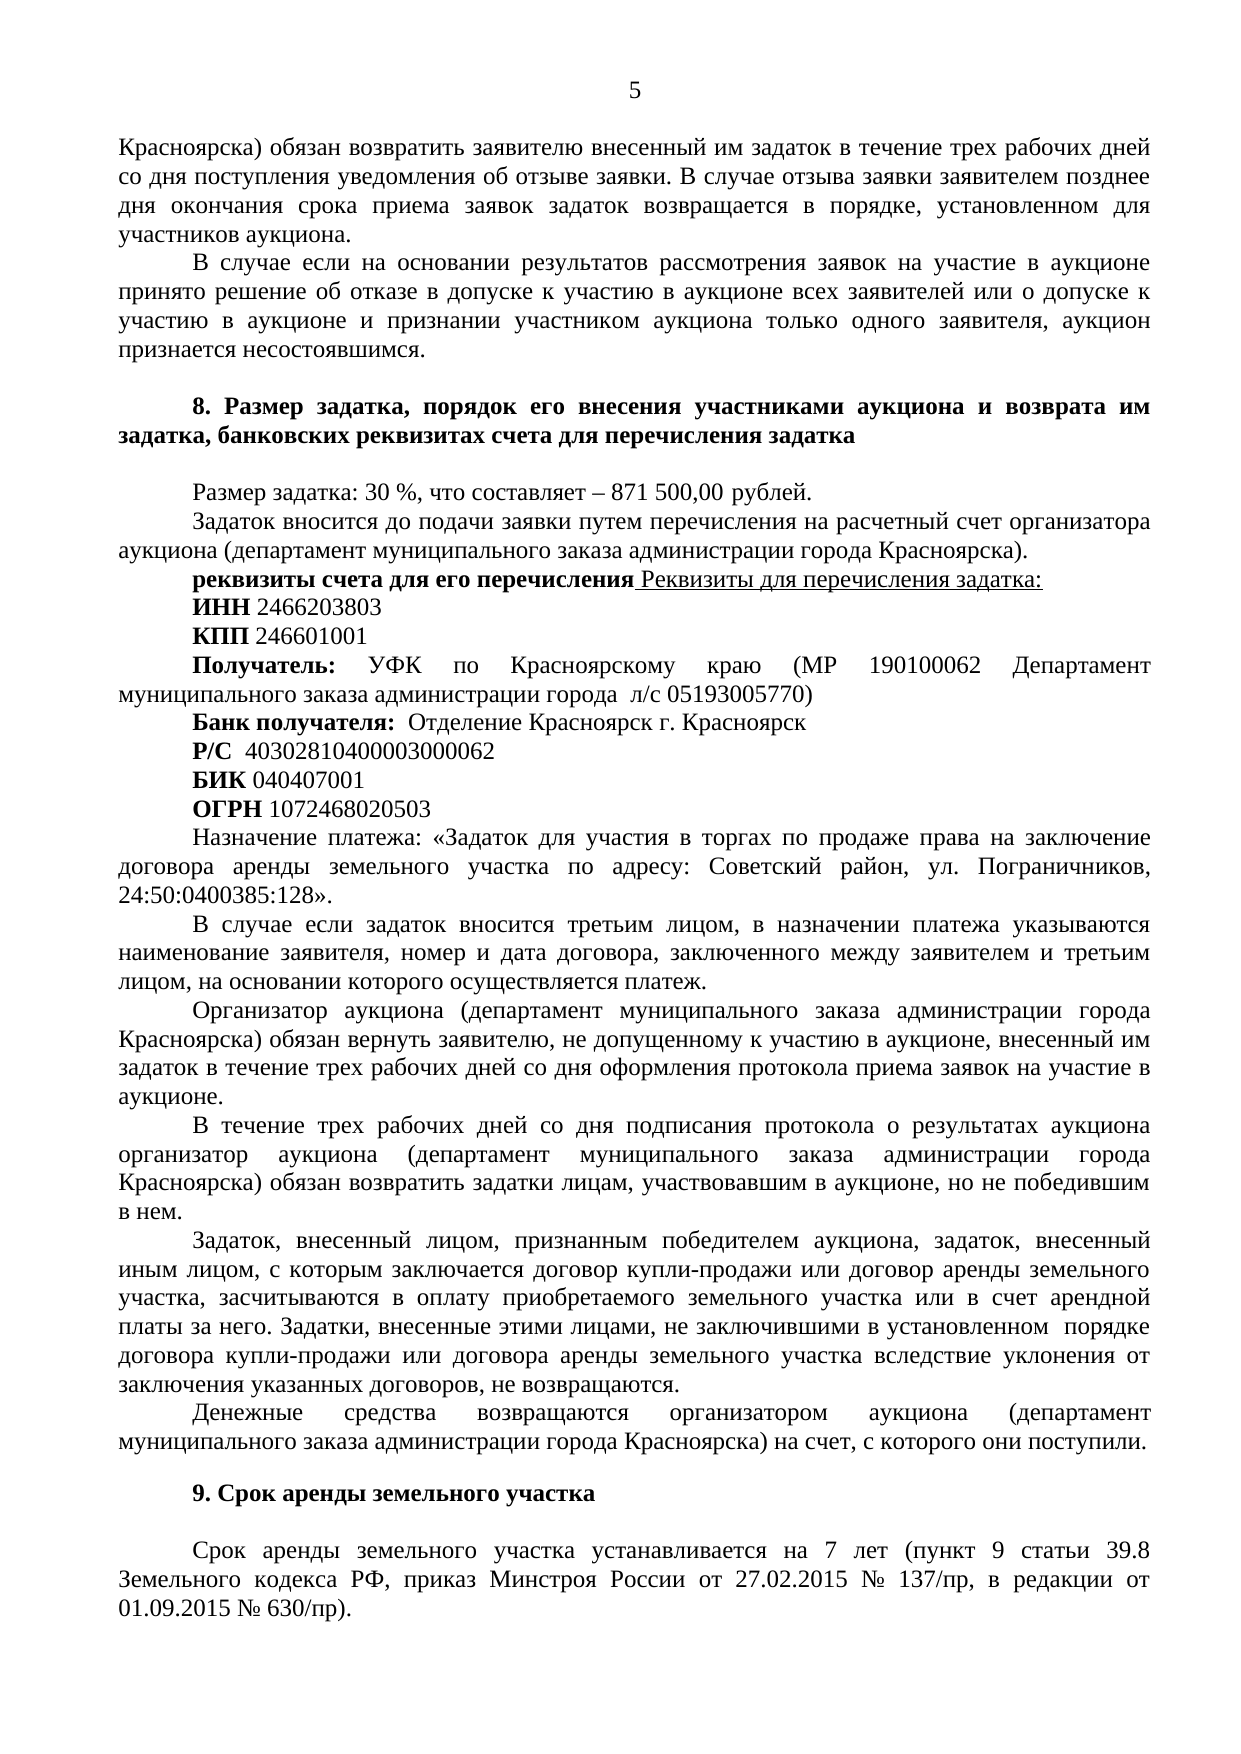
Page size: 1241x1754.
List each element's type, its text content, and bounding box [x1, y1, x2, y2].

text Размер задатка: 30 %, что составляет – 871 500,00 рублей. [118, 477, 1152, 506]
text Денежные средства возвращаются организатором аукциона (департамент муниципального заказа администрации города Красноярска) на счет, с которого они поступили. [118, 1397, 1152, 1455]
text КПП 246601001 [118, 621, 1152, 650]
text ОГРН 1072468020503 [118, 794, 1152, 822]
text реквизиты счета для его перечисления Реквизиты для перечисления задатка: [118, 564, 1152, 592]
text БИК 040407001 [118, 765, 1152, 794]
text Назначение платежа: «Задаток для участия в торгах по продаже права на заключение договора аренды земельного участка по адресу: Советский район, ул. Пограничников, 24:50:0400385:128». [118, 822, 1152, 909]
title В случае если задаток вносится третьим лицом, в назначении платежа указываются наименование заявителя, номер и дата договора, заключенного между заявителем и третьим лицом, на основании которого осуществляется платеж. [118, 909, 1152, 995]
text 8. Размер задатка, порядок его внесения участниками аукциона и возврата им задатка, банковских реквизитах счета для перечисления задатка [118, 391, 1152, 449]
text Задаток вносится до подачи заявки путем перечисления на расчетный счет организатора аукциона (департамент муниципального заказа администрации города Красноярска). [118, 506, 1152, 564]
text В случае если на основании результатов рассмотрения заявок на участие в аукционе принято решение об отказе в допуске к участию в аукционе всех заявителей или о допуске к участию в аукционе и признании участником аукциона только одного заявителя, аукцион признается несостоявшимся. [118, 247, 1152, 362]
text Банк получателя: Отделение Красноярск г. Красноярск [118, 707, 1152, 736]
text Срок аренды земельного участка устанавливается на 7 лет (пункт 9 статьи 39.8 Земельного кодекса РФ, приказ Минстроя России от 27.02.2015 № 137/пр, в редакции от 01.09.2015 № 630/пр). [118, 1535, 1152, 1622]
text Задаток, внесенный лицом, признанным победителем аукциона, задаток, внесенный иным лицом, с которым заключается договор купли-продажи или договор аренды земельного участка, засчитываются в оплату приобретаемого земельного участка или в счет арендной платы за него. Задатки, внесенные этими лицами, не заключившими в установленном порядке договора купли-продажи или договора аренды земельного участка вследствие уклонения от заключения указанных договоров, не возвращаются. [118, 1225, 1152, 1397]
text 9. Срок аренды земельного участка [118, 1478, 1152, 1507]
text ИНН 2466203803 [118, 592, 1152, 621]
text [118, 132, 1152, 247]
text В течение трех рабочих дней со дня подписания протокола о результатах аукциона организатор аукциона (департамент муниципального заказа администрации города Красноярска) обязан возвратить задатки лицам, участвовавшим в аукционе, но не победившим в нем. [118, 1110, 1152, 1225]
text Р/С 40302810400003000062 [118, 736, 1152, 765]
text Организатор аукциона (департамент муниципального заказа администрации города Красноярска) обязан вернуть заявителю, не допущенному к участию в аукционе, внесенный им задаток в течение трех рабочих дней со дня оформления протокола приема заявок на участие в аукционе. [118, 995, 1152, 1110]
text Получатель: УФК по Красноярскому краю (МР 190100062 Департамент муниципального заказа администрации города л/с 05193005770) [118, 650, 1152, 707]
